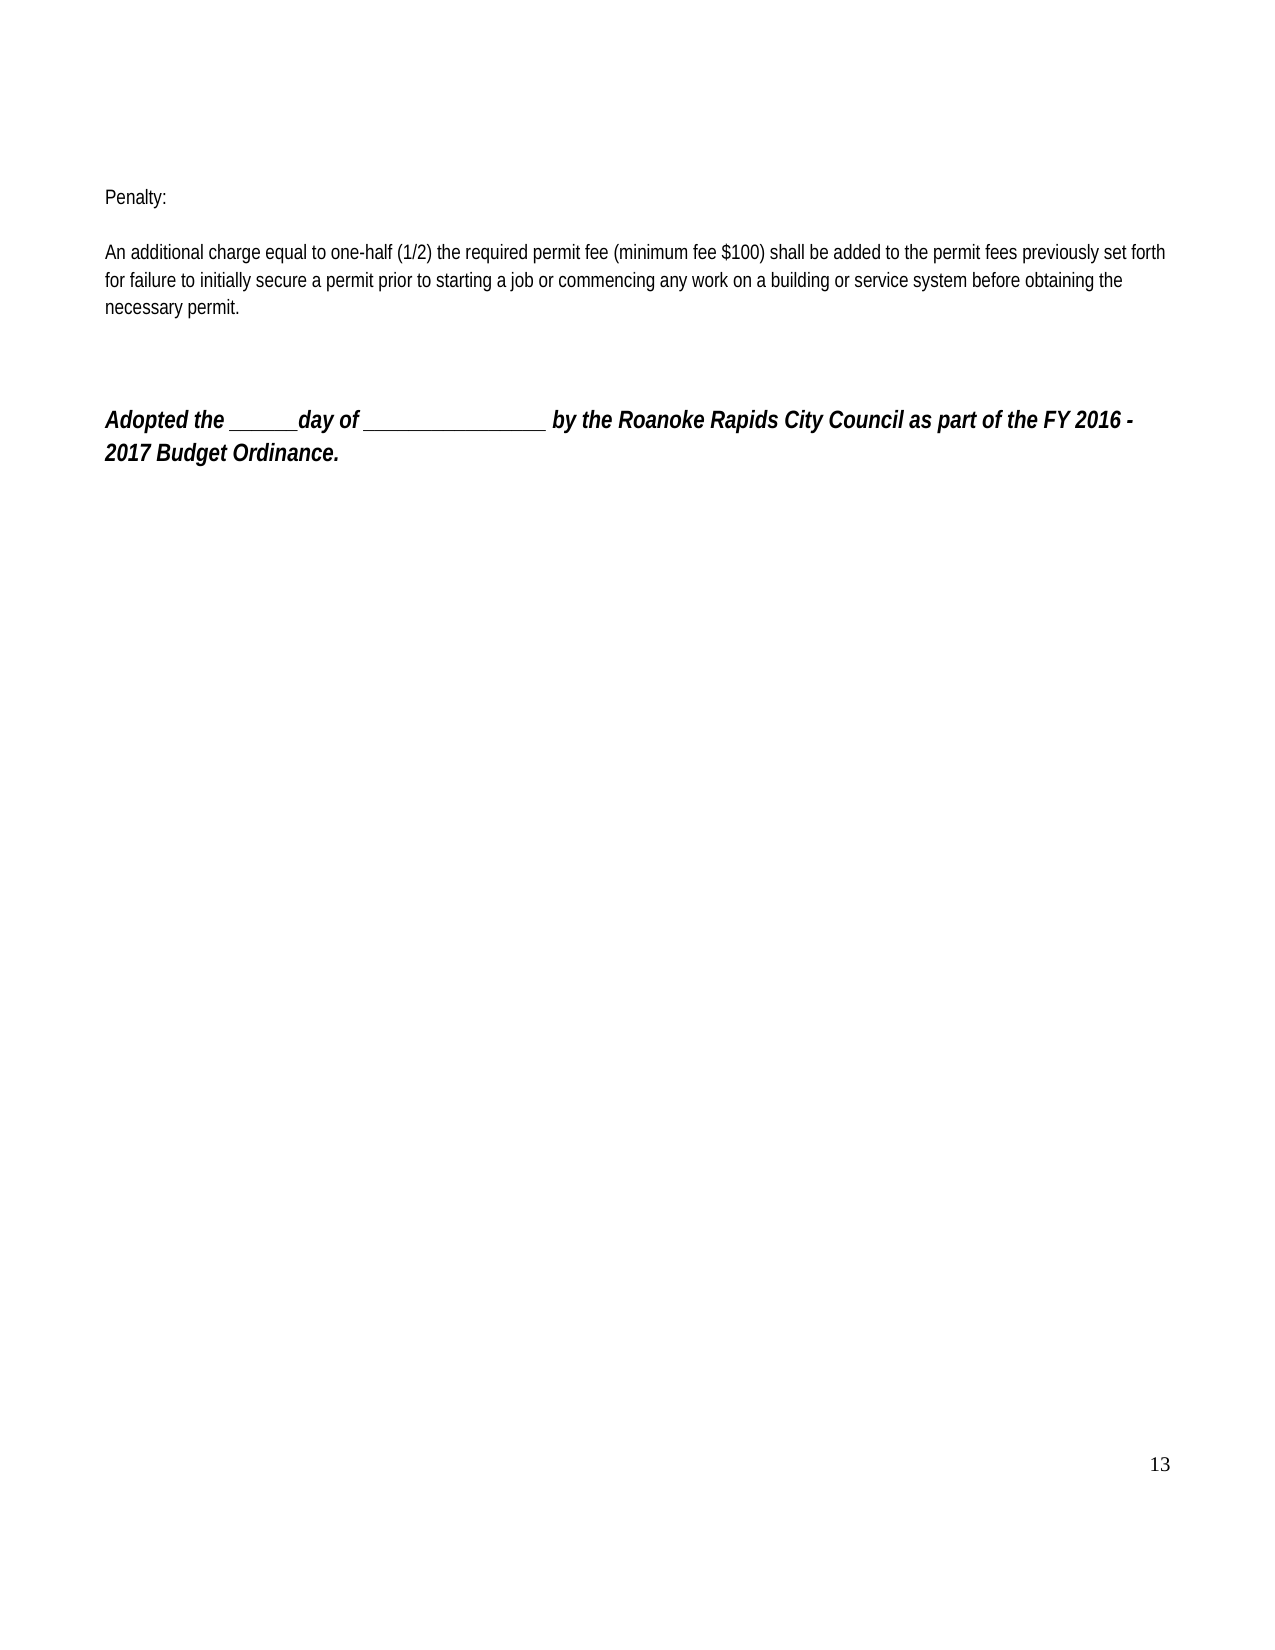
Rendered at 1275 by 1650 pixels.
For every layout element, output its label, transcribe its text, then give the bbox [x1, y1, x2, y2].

text Penalty: [105, 185, 1170, 209]
text An additional charge equal to one-half (1/2) the required permit fee (minimum fee $100) shall be added to the permit fees previously set forth for failure to initially secure a permit prior to starting a job or commencing any work on a building or service system before obtaining the necessary permit. [105, 240, 1170, 319]
text Adopted the ______day of ________________ by the Roanoke Rapids City Council as part of the FY 2016 - 2017 Budget Ordinance. [105, 405, 1170, 467]
